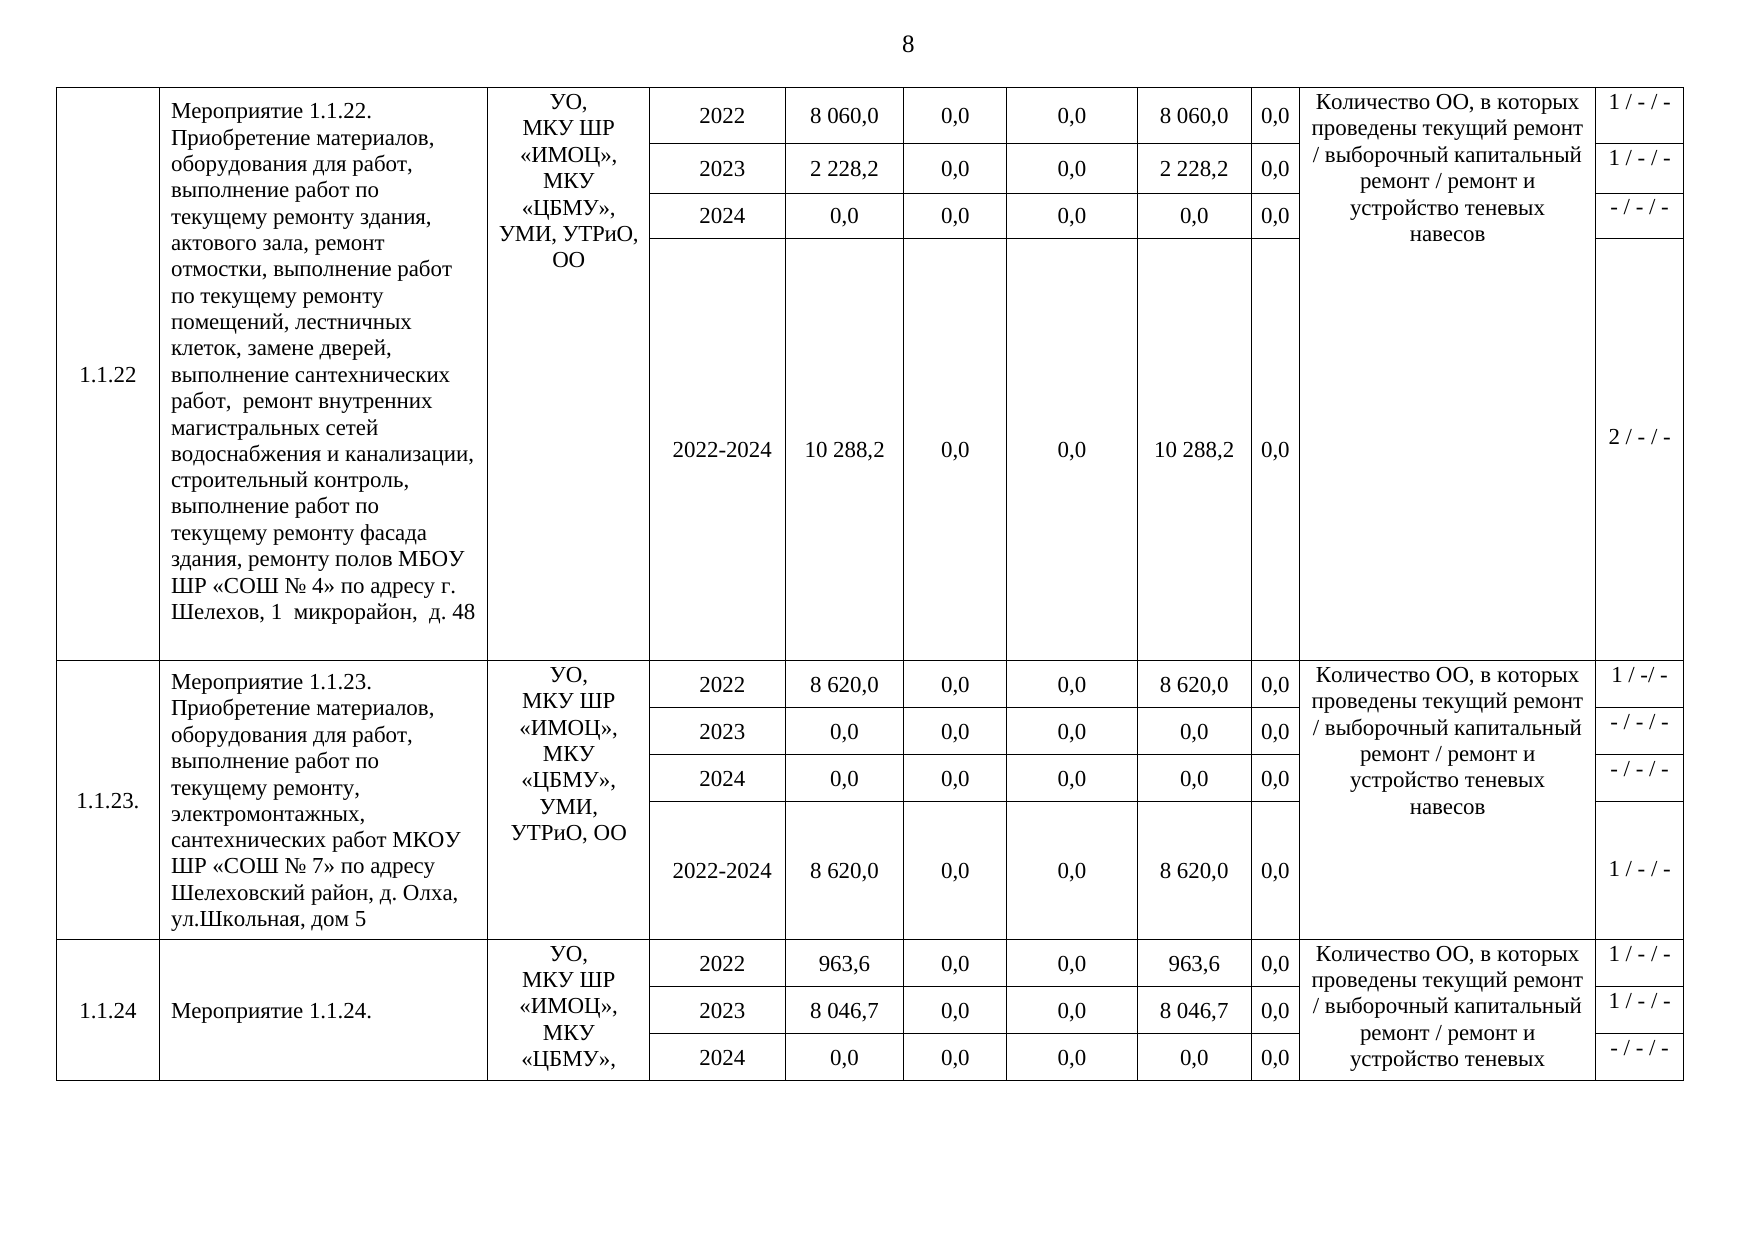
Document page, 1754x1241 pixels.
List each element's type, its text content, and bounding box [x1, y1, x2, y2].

table_cell 1.1.22 [57, 88, 159, 660]
table_cell 2023 [650, 987, 785, 1033]
table_cell 10 288,2 [1138, 239, 1251, 660]
table_cell 0,0 [1138, 755, 1251, 801]
table_cell 0,0 [904, 239, 1006, 660]
table_cell 0,0 [904, 755, 1006, 801]
table_cell 0,0 [1252, 194, 1299, 238]
table_cell 1 / - / - [1596, 88, 1683, 143]
table_cell 1.1.24 [57, 940, 159, 1080]
table_cell 0,0 [786, 755, 903, 801]
table_cell Мероприятие 1.1.24. Приобретение материалов, оборудования для работ, выполнение работ по текущему ремонту, ремонту системы отопления, замене оконных, дверных блоков, ремонту полов, центральной лестницы, асфальтного покрытия, замене теплотрассы до основного здания, выполнение сантехнических работ, выполнение работ по устройству полов в спортивном зале, установка шумоглушителя для вентиляции, выполнение сантехнических работ и устройство перегородок в санитарных узлах, устройство проёма и переноса системы вентиляции и электроснабжения в пищеблоке МКОУ Шелеховского района «Большелугская средняя школа №8» по адресу Шелеховский р-он, п.Большой Луг, ул. 2-я Железнодорожная, д. 17 [160, 940, 487, 1080]
table_cell 0,0 [1252, 802, 1299, 939]
table_cell 2024 [650, 1034, 785, 1080]
table_cell 0,0 [786, 708, 903, 754]
table_cell 2023 [650, 144, 785, 192]
table_cell 1 / - / - [1596, 987, 1683, 1033]
table_cell Мероприятие 1.1.23. Приобретение материалов, оборудования для работ, выполнение работ по текущему ремонту, электромонтажных, сантехнических работ МКОУ ШР «СОШ № 7» по адресу Шелеховский район, д. Олха, ул.Школьная, дом 5 [160, 661, 487, 939]
table_cell 0,0 [904, 987, 1006, 1033]
table_cell 0,0 [1252, 940, 1299, 986]
table_cell 2 / - / - [1596, 239, 1683, 660]
table_cell 2022-2024 [650, 802, 785, 939]
table_cell 0,0 [1252, 144, 1299, 192]
table_cell 0,0 [1252, 88, 1299, 143]
table_cell - / - / - [1596, 708, 1683, 754]
table_cell 0,0 [1007, 755, 1137, 801]
table_cell 0,0 [904, 802, 1006, 939]
table_cell 0,0 [904, 1034, 1006, 1080]
table_cell 0,0 [786, 194, 903, 238]
table_cell 0,0 [1252, 661, 1299, 707]
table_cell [1300, 88, 1595, 660]
table_cell 0,0 [1138, 194, 1251, 238]
table_cell 2023 [650, 708, 785, 754]
table_cell 0,0 [1138, 708, 1251, 754]
table_cell 2 228,2 [786, 144, 903, 192]
table_cell 1 / - / - [1596, 144, 1683, 192]
table_cell 0,0 [1007, 940, 1137, 986]
table_cell 0,0 [1007, 194, 1137, 238]
table_cell 0,0 [1252, 239, 1299, 660]
table_cell 2024 [650, 194, 785, 238]
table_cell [488, 88, 649, 660]
table_cell - / - / - [1596, 1034, 1683, 1080]
table_cell Количество ОО, в которых проведены текущий ремонт / выборочный капитальный ремонт / ремонт и устройство теневых навесов [1300, 661, 1595, 939]
table_cell 2022 [650, 88, 785, 143]
table_cell 1 / - / - [1596, 940, 1683, 986]
table_cell 8 620,0 [1138, 661, 1251, 707]
table_cell 2022 [650, 661, 785, 707]
table_cell - / - / - [1596, 755, 1683, 801]
table_cell 0,0 [1007, 987, 1137, 1033]
table_cell 10 288,2 [786, 239, 903, 660]
table_cell 0,0 [1007, 144, 1137, 192]
table_cell 0,0 [1007, 1034, 1137, 1080]
table_cell 0,0 [904, 88, 1006, 143]
table_cell 0,0 [1007, 708, 1137, 754]
table_cell 2022-2024 [650, 239, 785, 660]
table_cell 0,0 [904, 708, 1006, 754]
table_cell УО, МКУ ШР «ИМОЦ», МКУ «ЦБМУ», УМИ, УТРиО, ОО [488, 940, 649, 1080]
table_cell 2024 [650, 755, 785, 801]
table_cell 1.1.23. [57, 661, 159, 939]
table_cell 0,0 [904, 144, 1006, 192]
table_cell 963,6 [786, 940, 903, 986]
table_cell 0,0 [904, 194, 1006, 238]
table_cell 2022 [650, 940, 785, 986]
table_cell 8 620,0 [1138, 802, 1251, 939]
table_cell 1 / - / - [1596, 802, 1683, 939]
table_cell 0,0 [1252, 1034, 1299, 1080]
table_cell 8 060,0 [1138, 88, 1251, 143]
table_cell 0,0 [1007, 239, 1137, 660]
table_cell 0,0 [904, 661, 1006, 707]
table_cell 0,0 [1252, 755, 1299, 801]
table_cell УО, МКУ ШР «ИМОЦ», МКУ «ЦБМУ», УМИ, УТРиО, ОО [488, 661, 649, 939]
table_cell 0,0 [1138, 1034, 1251, 1080]
table_cell 0,0 [1252, 708, 1299, 754]
table_cell 2 228,2 [1138, 144, 1251, 192]
table_cell 1 / -/ - [1596, 661, 1683, 707]
table_cell 8 060,0 [786, 88, 903, 143]
table_cell 0,0 [1252, 987, 1299, 1033]
table_cell 0,0 [1007, 802, 1137, 939]
table_cell 0,0 [904, 940, 1006, 986]
table_cell - / - / - [1596, 194, 1683, 238]
table_cell 8 046,7 [786, 987, 903, 1033]
table_cell 8 046,7 [1138, 987, 1251, 1033]
table_cell Мероприятие 1.1.22. Приобретение материалов, оборудования для работ, выполнение работ по текущему ремонту здания, актового зала, ремонт отмостки, выполнение работ по текущему ремонту помещений, лестничных клеток, замене дверей, выполнение сантехнических работ, ремонт внутренних магистральных сетей водоснабжения и канализации, строительный контроль, выполнение работ по текущему ремонту фасада здания, ремонту полов МБОУ ШР «СОШ № 4» по адресу г. Шелехов, 1 микрорайон, д. 48 [160, 88, 487, 660]
table_cell 8 620,0 [786, 802, 903, 939]
table_cell 963,6 [1138, 940, 1251, 986]
table_cell 0,0 [1007, 88, 1137, 143]
table_cell 0,0 [1007, 661, 1137, 707]
table_cell Количество ОО, в которых проведены текущий ремонт / выборочный капитальный ремонт / ремонт и устройство теневых навесов [1300, 940, 1595, 1080]
table_cell 8 620,0 [786, 661, 903, 707]
table_cell 0,0 [786, 1034, 903, 1080]
